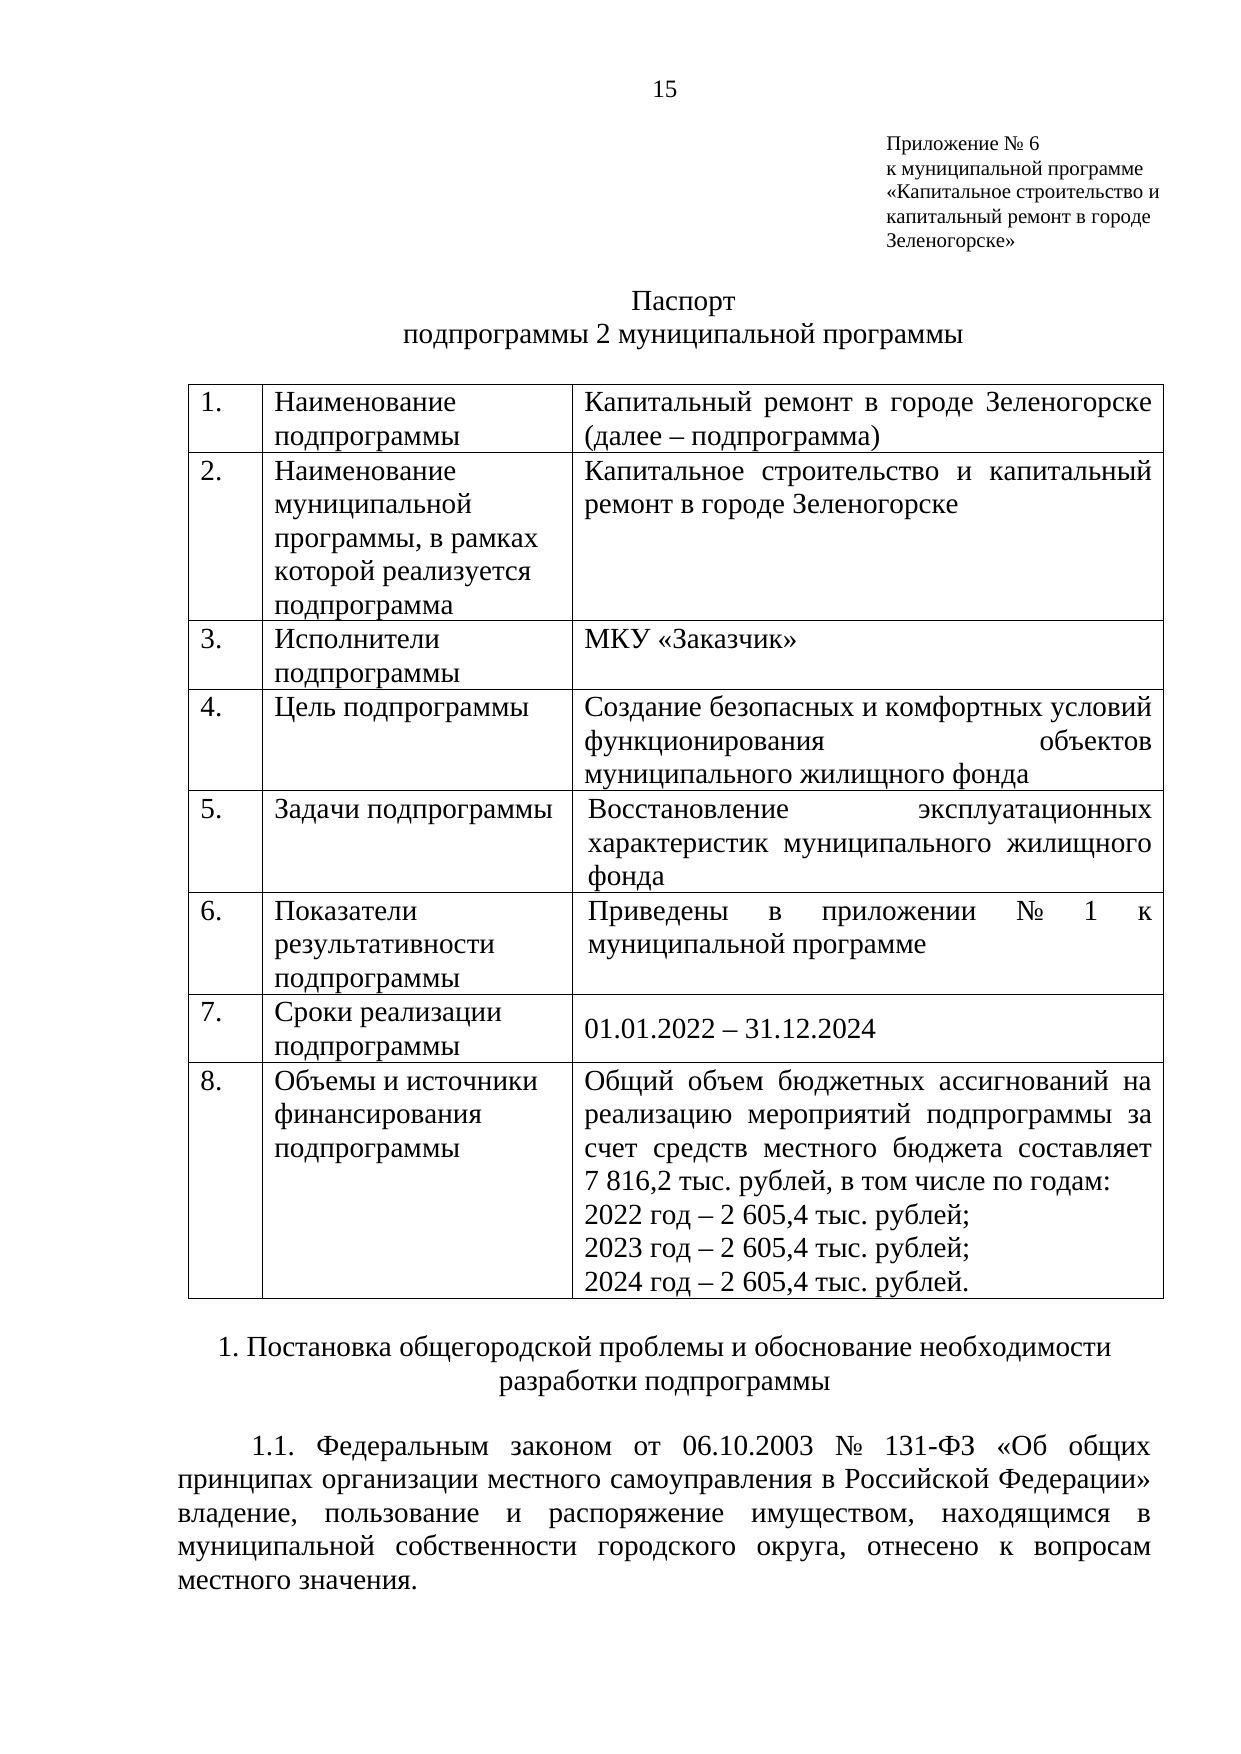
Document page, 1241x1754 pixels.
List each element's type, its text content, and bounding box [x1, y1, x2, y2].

table_cell Капитальное строительство и капитальный ремонт в городе Зеленогорске [573, 453, 1163, 620]
table_cell Общий объем бюджетных ассигнований на реализацию мероприятий подпрограммы за счет средств местного бюджета составляет 7 816,2 тыс. рублей, в том числе по годам: 2022 год – 2 605,4 тыс. рублей; 2023 год – 2 605,4 тыс. рублей; 2024 год – 2 605,4 тыс. рублей. [573, 1063, 1163, 1297]
table_cell Восстановление эксплуатационных характеристик муниципального жилищного фонда [573, 791, 1163, 892]
table_cell 3. [189, 621, 262, 688]
table_cell Показатели результативности подпрограммы [263, 893, 572, 993]
table_cell 4. [189, 690, 262, 790]
table_header Капитальный ремонт в городе Зеленогорске (далее – подпрограмма) [573, 385, 1163, 452]
text «Капитальное строительство и капитальный ремонт в городе Зеленогорске» [886, 179, 1167, 252]
table_cell МКУ «Заказчик» [573, 621, 1163, 688]
table_cell Цель подпрограммы [263, 690, 572, 790]
table_cell 8. [189, 1063, 262, 1297]
text 1. Постановка общегородской проблемы и обоснование необходимости разработки подпрограммы [177, 1329, 1152, 1397]
table_cell 01.01.2022 – 31.12.2024 [573, 995, 1163, 1062]
text 1.1. Федеральным законом от 06.10.2003 № 131-ФЗ «Об общих принципах организации местного самоуправления в Российской Федерации» владение, пользование и распоряжение имуществом, находящимся в муниципальной собственности городского округа, отнесено к вопросам местного значения. [177, 1428, 1152, 1596]
table_cell Объемы и источники финансирования подпрограммы [263, 1063, 572, 1297]
text к муниципальной программе [886, 155, 1167, 179]
table_header 1. [189, 385, 262, 452]
table_cell 7. [189, 995, 262, 1062]
text Паспорт [215, 283, 1152, 316]
table_cell Приведены в приложении № 1 к муниципальной программе [573, 893, 1163, 993]
table_header Наименование подпрограммы [263, 385, 572, 452]
table_cell Исполнители подпрограммы [263, 621, 572, 688]
text подпрограммы 2 муниципальной программы [215, 316, 1152, 350]
table_cell Наименование муниципальной программы, в рамках которой реализуется подпрограмма [263, 453, 572, 620]
table_cell Создание безопасных и комфортных условий функционирования объектов муниципального жилищного фонда [573, 690, 1163, 790]
table_cell Сроки реализации подпрограммы [263, 995, 572, 1062]
table_cell 6. [189, 893, 262, 993]
text Приложение № 6 [886, 131, 1167, 155]
table_cell 5. [189, 791, 262, 892]
table_cell 2. [189, 453, 262, 620]
table_cell Задачи подпрограммы [263, 791, 572, 892]
